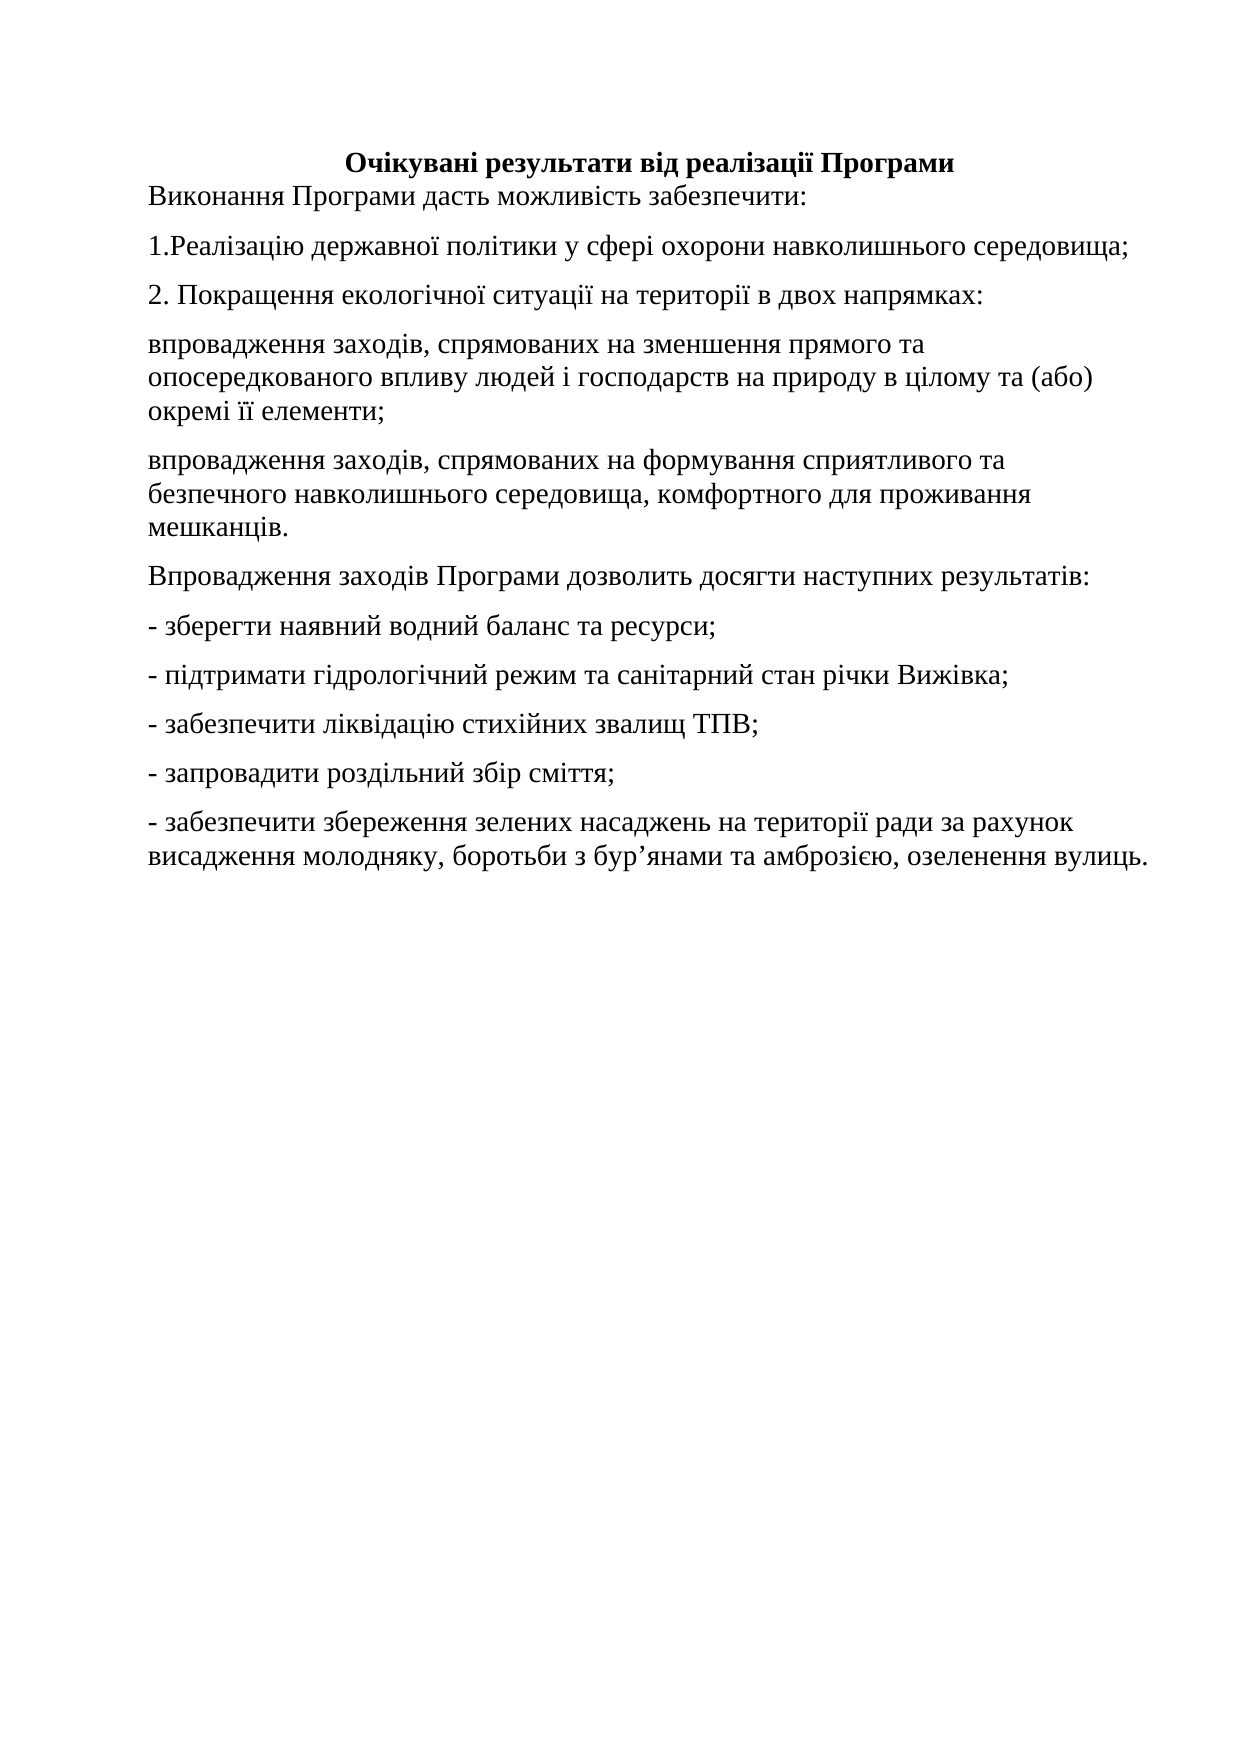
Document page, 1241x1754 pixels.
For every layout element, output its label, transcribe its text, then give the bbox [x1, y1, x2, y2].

text - запровадити роздільний збір сміття; [148, 755, 1152, 789]
text впровадження заходів, спрямованих на формування сприятливого та безпечного навколишнього середовища, комфортного для проживання мешканців. [148, 442, 1152, 543]
text - підтримати гідрологічний режим та санітарний стан річки Вижівка; [148, 657, 1152, 690]
text 2. Покращення екологічної ситуації на території в двох напрямках: [148, 277, 1152, 310]
text - забезпечити збереження зелених насаджень на території ради за рахунок висадження молодняку, боротьби з бур’янами та амброзією, озеленення вулиць. [148, 804, 1152, 871]
text 1.Реалізацію державної політики у сфері охорони навколишнього середовища; [148, 228, 1152, 261]
text Виконання Програми дасть можливість забезпечити: [148, 178, 1152, 212]
text Очікувані результати від реалізації Програми [148, 145, 1152, 178]
text - зберегти наявний водний баланс та ресурси; [148, 608, 1152, 641]
text впровадження заходів, спрямованих на зменшення прямого та опосередкованого впливу людей і господарств на природу в цілому та (або) окремі її елементи; [148, 326, 1152, 427]
text Впровадження заходів Програми дозволить досягти наступних результатів: [148, 558, 1152, 592]
text - забезпечити ліквідацію стихійних звалищ ТПВ; [148, 706, 1152, 739]
